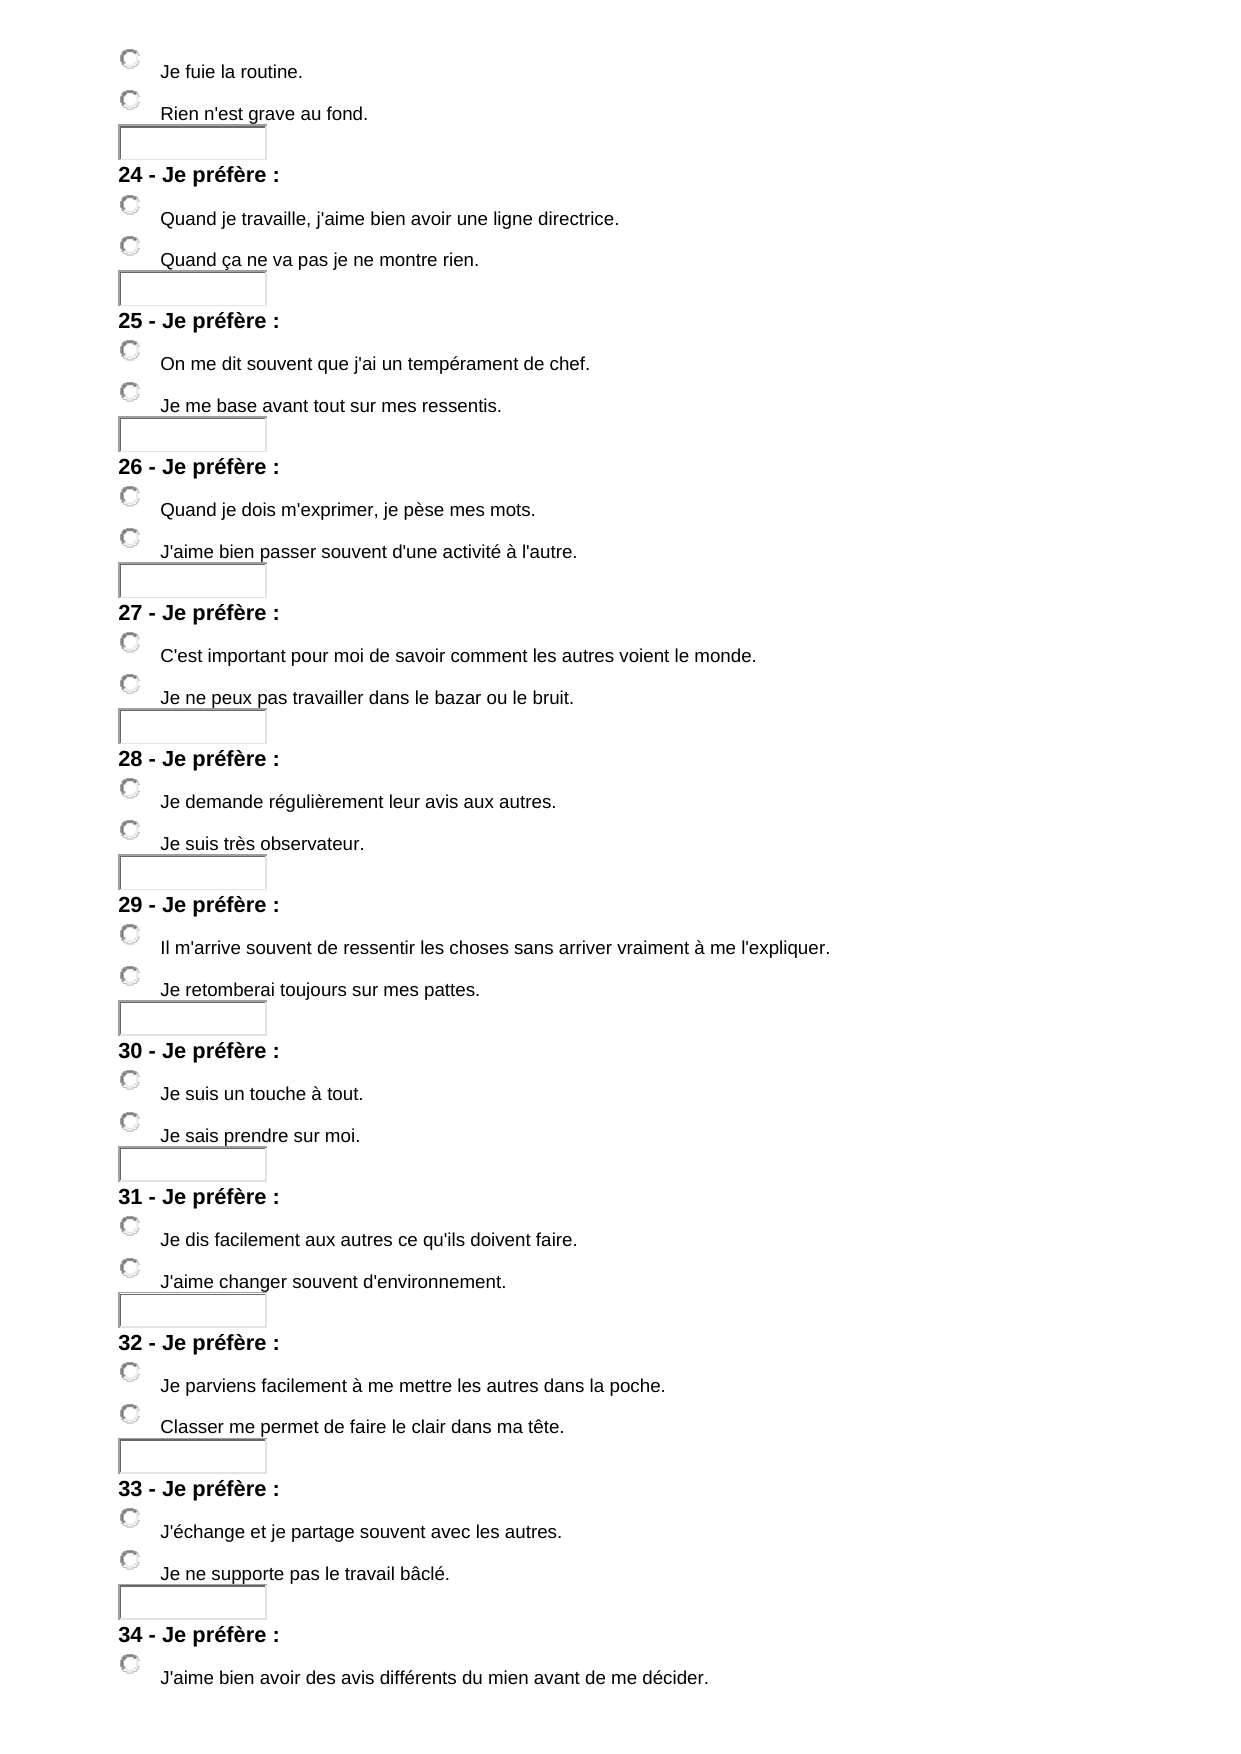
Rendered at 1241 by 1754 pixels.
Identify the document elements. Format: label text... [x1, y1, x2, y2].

text 26 - Je préfère : [118, 454, 1199, 479]
text 30 - Je préfère : [118, 1038, 1199, 1063]
text J'échange et je partage souvent avec les autres. [118, 1501, 1199, 1542]
text 24 - Je préfère : [118, 162, 1199, 187]
text Je suis très observateur. [118, 813, 1199, 854]
text Quand ça ne va pas je ne montre rien. [118, 229, 1199, 270]
text Je sais prendre sur moi. [118, 1104, 1199, 1146]
text J'aime changer souvent d'environnement. [118, 1250, 1199, 1292]
text Je me base avant tout sur mes ressentis. [118, 375, 1199, 416]
text Je fuie la routine. [118, 41, 1199, 83]
text Quand je travaille, j'aime bien avoir une ligne directrice. [118, 187, 1199, 229]
text 25 - Je préfère : [118, 308, 1199, 333]
text 27 - Je préfère : [118, 600, 1199, 625]
text 28 - Je préfère : [118, 746, 1199, 771]
text Je demande régulièrement leur avis aux autres. [118, 771, 1199, 813]
text 32 - Je préfère : [118, 1329, 1199, 1355]
text J'aime bien passer souvent d'une activité à l'autre. [118, 521, 1199, 562]
text Je dis facilement aux autres ce qu'ils doivent faire. [118, 1209, 1199, 1250]
text Je ne peux pas travailler dans le bazar ou le bruit. [118, 667, 1199, 708]
text Classer me permet de faire le clair dans ma tête. [118, 1396, 1199, 1438]
text 34 - Je préfère : [118, 1621, 1199, 1647]
text Je ne supporte pas le travail bâclé. [118, 1542, 1199, 1584]
text 33 - Je préfère : [118, 1476, 1199, 1501]
text Quand je dois m'exprimer, je pèse mes mots. [118, 479, 1199, 521]
text Je retomberai toujours sur mes pattes. [118, 958, 1199, 1000]
text 31 - Je préfère : [118, 1184, 1199, 1209]
text Rien n'est grave au fond. [118, 83, 1199, 124]
text J'aime bien avoir des avis différents du mien avant de me décider. [118, 1647, 1199, 1688]
text Je parviens facilement à me mettre les autres dans la poche. [118, 1355, 1199, 1396]
text Je suis un touche à tout. [118, 1063, 1199, 1104]
text Il m'arrive souvent de ressentir les choses sans arriver vraiment à me l'expliquer. [118, 917, 1199, 958]
text On me dit souvent que j'ai un tempérament de chef. [118, 333, 1199, 375]
text C'est important pour moi de savoir comment les autres voient le monde. [118, 625, 1199, 667]
text 29 - Je préfère : [118, 892, 1199, 917]
